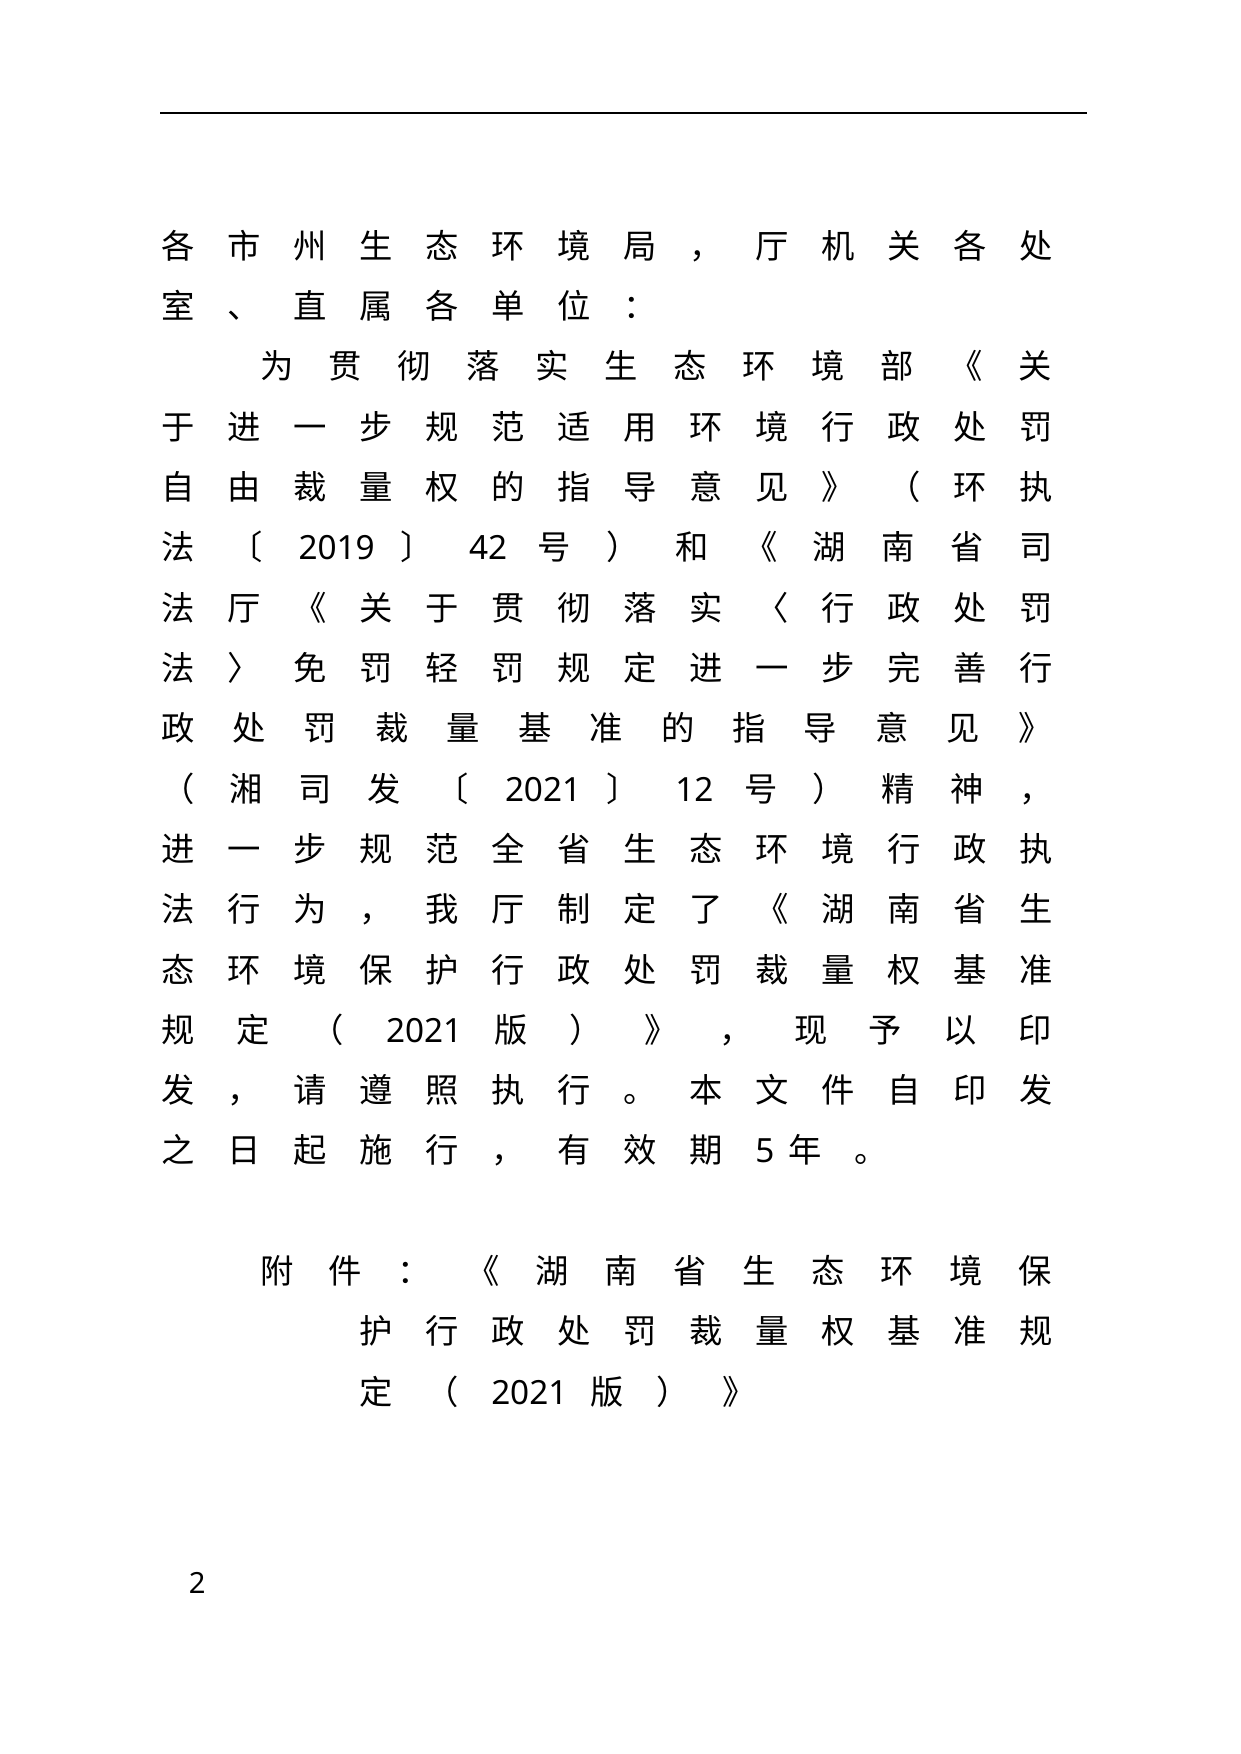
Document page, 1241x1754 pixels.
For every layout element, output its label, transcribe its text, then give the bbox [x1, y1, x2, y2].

text 各市州生态环境局，厅机关各处室、直属各单位： [161, 213, 1085, 334]
text 附件：《湖南省生态环境保护行政处罚裁量权基准规定（2021版）》 [227, 1239, 1085, 1420]
text 为贯彻落实生态环境部《关于进一步规范适用环境行政处罚自由裁量权的指导意见》（环执法〔2019〕42号）和《湖南省司法厅《关于贯彻落实〈行政处罚法〉免罚轻罚规定进一步完善行政处罚裁量基准的指导意见》（湘司发〔2021〕12号）精神，进一步规范全省生态环境行政执法行为，我厅制定了《湖南省生态环境保护行政处罚裁量权基准规定（2021版）》，现予以印发，请遵照执行。本文件自印发之日起施行，有效期5年。 [161, 334, 1085, 1178]
